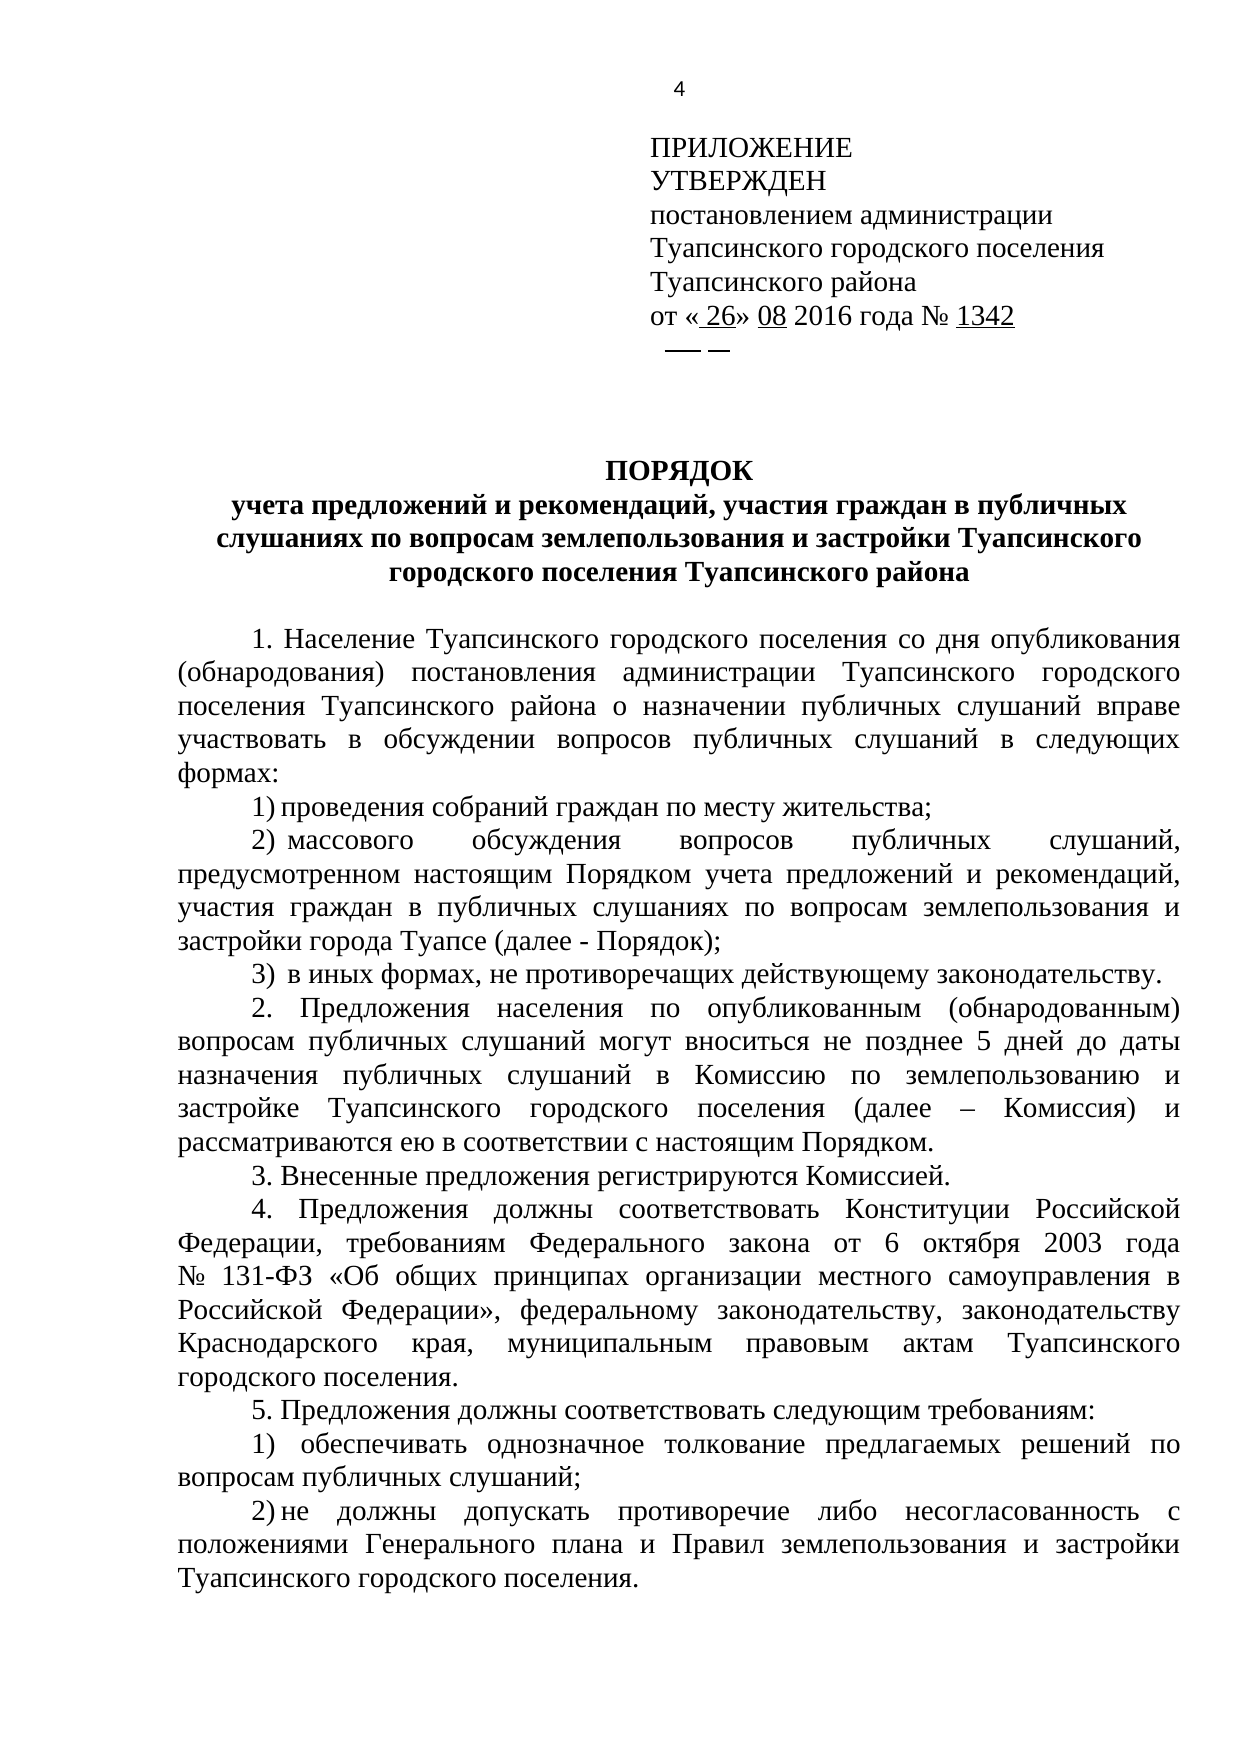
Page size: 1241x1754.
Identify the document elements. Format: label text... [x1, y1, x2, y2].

text городского поселения Туапсинского района [177, 554, 1181, 587]
list в иных формах, не противоречащих действующему законодательству. [177, 956, 1181, 990]
text ПРИЛОЖЕНИЕ [650, 130, 1181, 163]
text постановлением администрации Туапсинского городского поселения Туапсинского района [650, 197, 1181, 298]
list обеспечивать однозначное толкование предлагаемых решений по вопросам публичных слушаний; [177, 1426, 1181, 1493]
text 1. Население Туапсинского городского поселения со дня опубликования (обнародования) постановления администрации Туапсинского городского поселения Туапсинского района о назначении публичных слушаний вправе участвовать в обсуждении вопросов публичных слушаний в следующих формах: [177, 621, 1181, 789]
text от « 26» 08 2016 года № 1342 [650, 298, 1181, 331]
list проведения собраний граждан по месту жительства; [177, 789, 1181, 822]
text 4. Предложения должны соответствовать Конституции Российской Федерации, требованиям Федерального закона от 6 октября 2003 года № 131-ФЗ «Об общих принципах организации местного самоуправления в Российской Федерации», федеральному законодательству, законодательству Краснодарского края, муниципальным правовым актам Туапсинского городского поселения. [177, 1191, 1181, 1392]
list не должны допускать противоречие либо несогласованность с положениями Генерального плана и Правил землепользования и застройки Туапсинского городского поселения. [177, 1493, 1181, 1594]
text 3. Внесенные предложения регистрируются Комиссией. [177, 1158, 1181, 1191]
text 2. Предложения населения по опубликованным (обнародованным) вопросам публичных слушаний могут вноситься не позднее 5 дней до даты назначения публичных слушаний в Комиссию по землепользованию и застройке Туапсинского городского поселения (далее – Комиссия) и рассматриваются ею в соответствии с настоящим Порядком. [177, 990, 1181, 1158]
text ПОРЯДОК [177, 453, 1181, 487]
list массового обсуждения вопросов публичных слушаний, предусмотренном настоящим Порядком учета предложений и рекомендаций, участия граждан в публичных слушаниях по вопросам землепользования и застройки города Туапсе (далее - Порядок); [177, 822, 1181, 956]
text 5. Предложения должны соответствовать следующим требованиям: [177, 1392, 1181, 1426]
text учета предложений и рекомендаций, участия граждан в публичных слушаниях по вопросам землепользования и застройки Туапсинского [177, 487, 1181, 554]
text УТВЕРЖДЕН [650, 163, 1181, 197]
